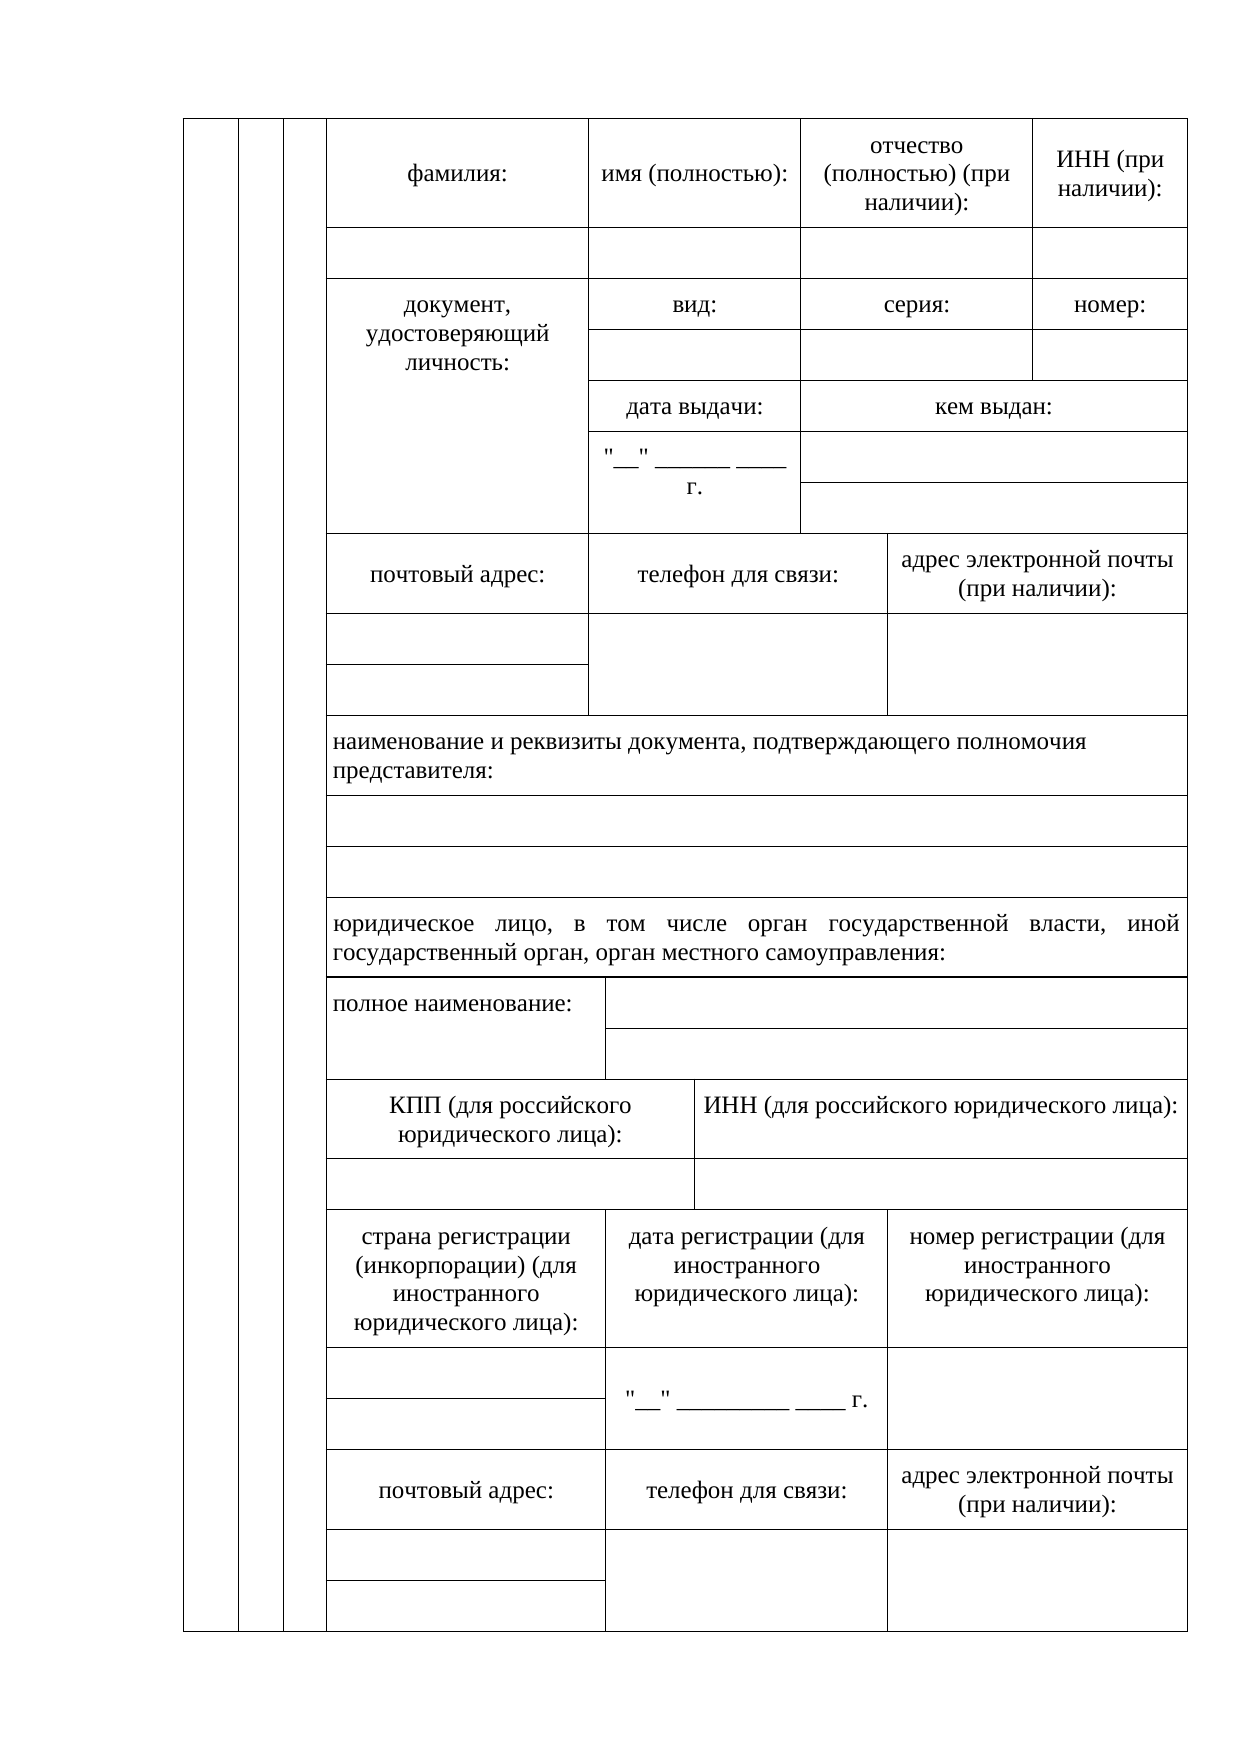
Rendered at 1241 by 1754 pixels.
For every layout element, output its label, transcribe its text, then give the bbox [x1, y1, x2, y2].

table_cell [801, 483, 1187, 533]
table_cell [327, 1399, 605, 1449]
table_cell адрес электронной почты (при наличии): [888, 1450, 1187, 1528]
table_cell наименование и реквизиты документа, подтверждающего полномочия представителя: [327, 716, 1187, 794]
table_cell КПП (для российского юридического лица): [327, 1080, 694, 1158]
table_cell [606, 1029, 1187, 1078]
table_cell [888, 1348, 1187, 1449]
table_cell [327, 665, 588, 715]
table_cell [888, 614, 1187, 715]
table_cell [888, 1530, 1187, 1631]
table_cell [284, 119, 326, 1631]
table_cell [327, 1159, 694, 1209]
table_cell [801, 228, 1032, 278]
table_cell [327, 847, 1187, 897]
table_cell [801, 432, 1187, 482]
table_cell номер регистрации (для иностранного юридического лица): [888, 1210, 1187, 1347]
table_cell страна регистрации (инкорпорации) (для иностранного юридического лица): [327, 1210, 605, 1347]
table_cell вид: [589, 279, 800, 329]
table_cell кем выдан: [801, 381, 1187, 431]
table_cell [327, 1348, 605, 1398]
table_cell телефон для связи: [589, 534, 887, 613]
table_cell [801, 330, 1032, 380]
table_cell [1033, 228, 1187, 278]
table_cell полное наименование: [327, 978, 605, 1078]
table_cell ИНН (для российского юридического лица): [695, 1080, 1187, 1158]
table_cell дата выдачи: [589, 381, 800, 431]
table_cell дата регистрации (для иностранного юридического лица): [606, 1210, 887, 1347]
table_cell [327, 228, 588, 278]
table_cell номер: [1033, 279, 1187, 329]
table_cell фамилия: [327, 119, 588, 227]
table_cell [327, 1581, 605, 1631]
table_cell отчество (полностью) (при наличии): [801, 119, 1032, 227]
table_cell [327, 1530, 605, 1579]
table_cell [239, 119, 283, 1631]
table_cell [327, 614, 588, 664]
table_cell [606, 978, 1187, 1027]
table_cell [606, 1530, 887, 1631]
table_cell [589, 614, 887, 715]
table_cell "__" _________ ____ г. [606, 1348, 887, 1449]
table_cell юридическое лицо, в том числе орган государственной власти, иной государственный орган, орган местного самоуправления: [327, 898, 1187, 976]
table_cell ИНН (при наличии): [1033, 119, 1187, 227]
table_cell адрес электронной почты (при наличии): [888, 534, 1187, 613]
table_cell [327, 796, 1187, 846]
table_cell [184, 119, 238, 1631]
table_cell почтовый адрес: [327, 534, 588, 613]
table_cell почтовый адрес: [327, 1450, 605, 1528]
table_cell документ, удостоверяющий личность: [327, 279, 588, 533]
table_cell имя (полностью): [589, 119, 800, 227]
table_cell телефон для связи: [606, 1450, 887, 1528]
table_cell "__" ______ ____ г. [589, 432, 800, 533]
table_cell [1033, 330, 1187, 380]
table_cell [589, 228, 800, 278]
table_cell [589, 330, 800, 380]
table_cell серия: [801, 279, 1032, 329]
table_cell [695, 1159, 1187, 1209]
